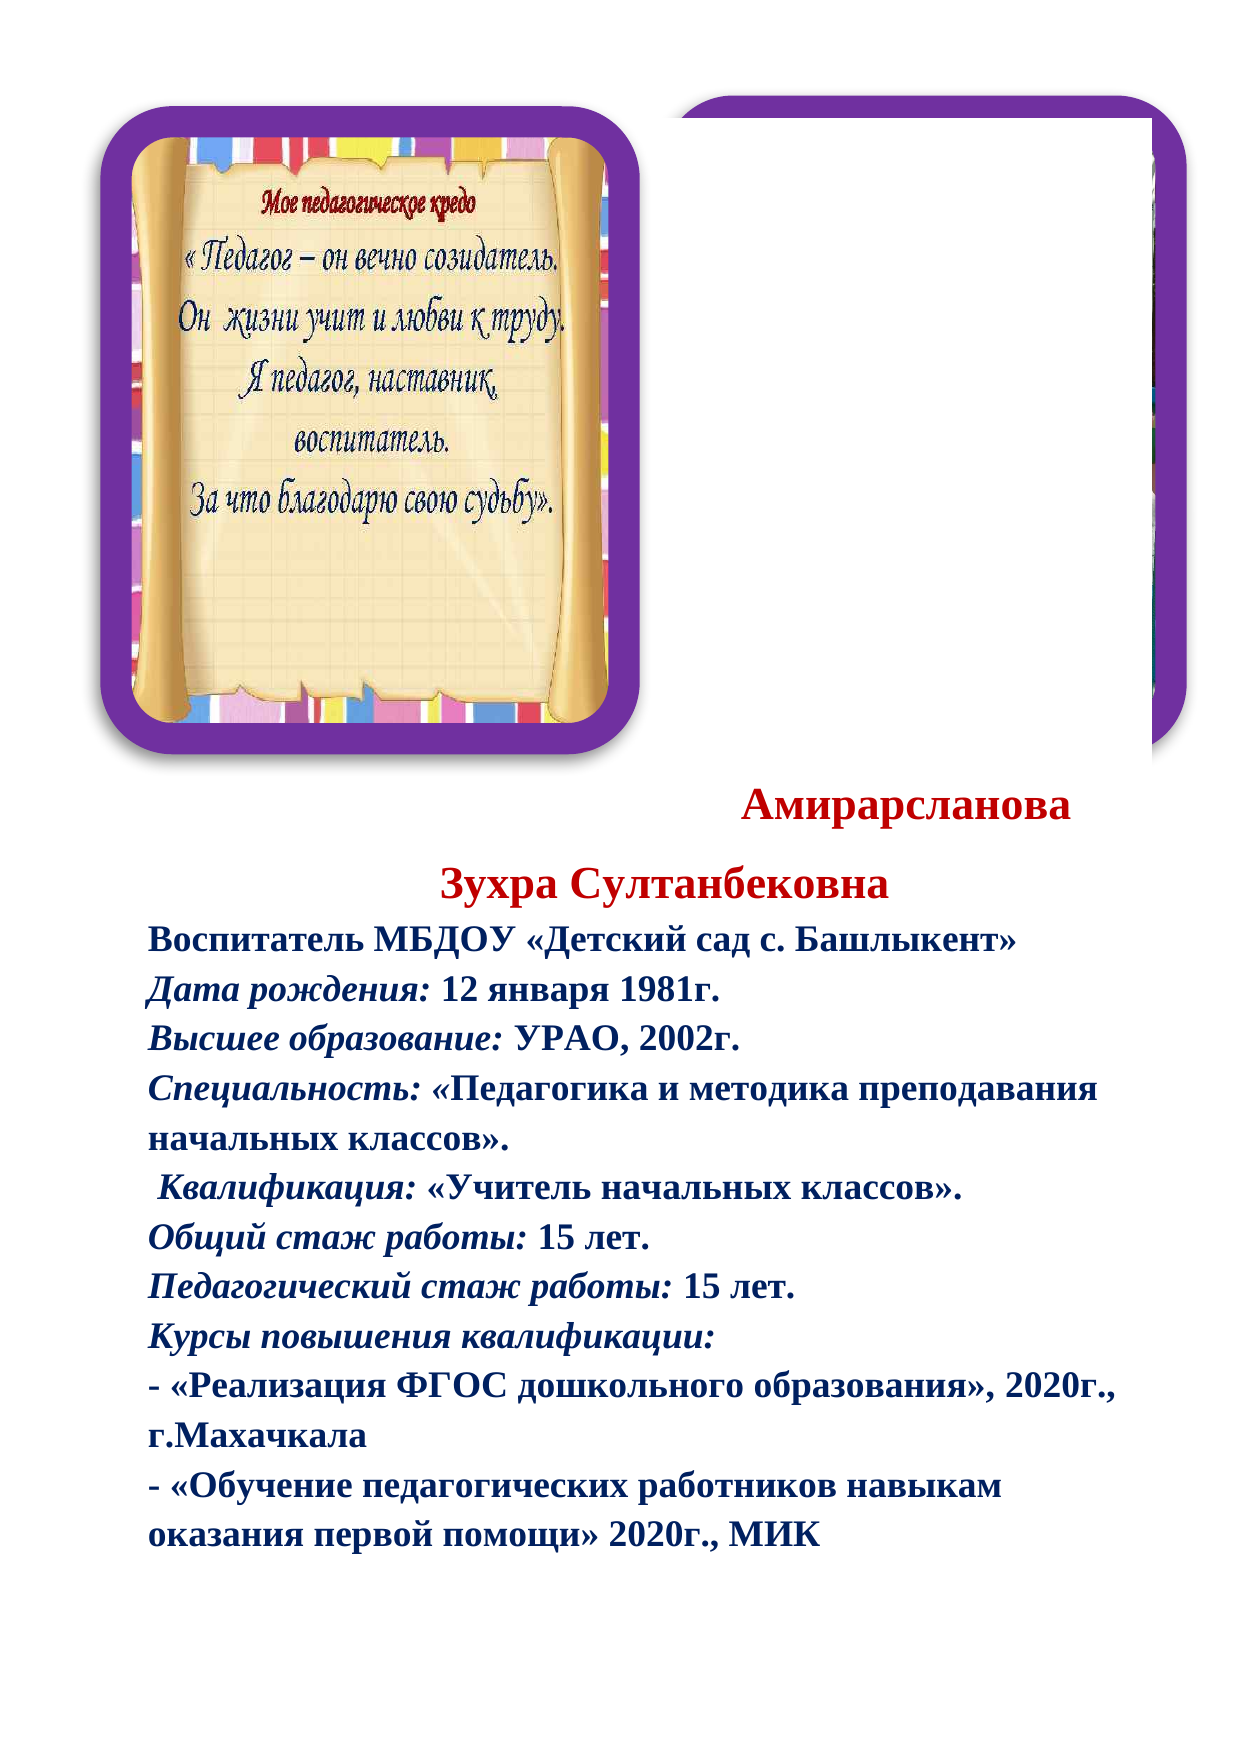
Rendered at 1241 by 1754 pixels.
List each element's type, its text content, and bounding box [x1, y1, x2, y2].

picture [132, 138, 608, 723]
text Педагогический стаж работы: 15 лет. [148, 1264, 1152, 1307]
text Общий стаж работы: 15 лет. [148, 1214, 1152, 1257]
text Квалификация: «Учитель начальных классов». [148, 1164, 1152, 1208]
text Воспитатель МБДОУ «Детский сад с. Башлыкент» [148, 917, 1152, 960]
text - «Реализация ФГОС дошкольного образования», 2020г., г.Махачкала [148, 1363, 1152, 1456]
text Курсы повышения квалификации: [148, 1313, 1152, 1356]
text Дата рождения: 12 января 1981г. [148, 966, 1152, 1009]
text Зухра Султанбековна [177, 856, 1152, 909]
text Специальность: «Педагогика и методика преподавания начальных классов». [148, 1065, 1152, 1158]
text Высшее образование: УРАО, 2002г. [148, 1016, 1152, 1059]
text - «Обучение педагогических работников навыкам оказания первой помощи» 2020г., МИК [148, 1462, 1152, 1555]
